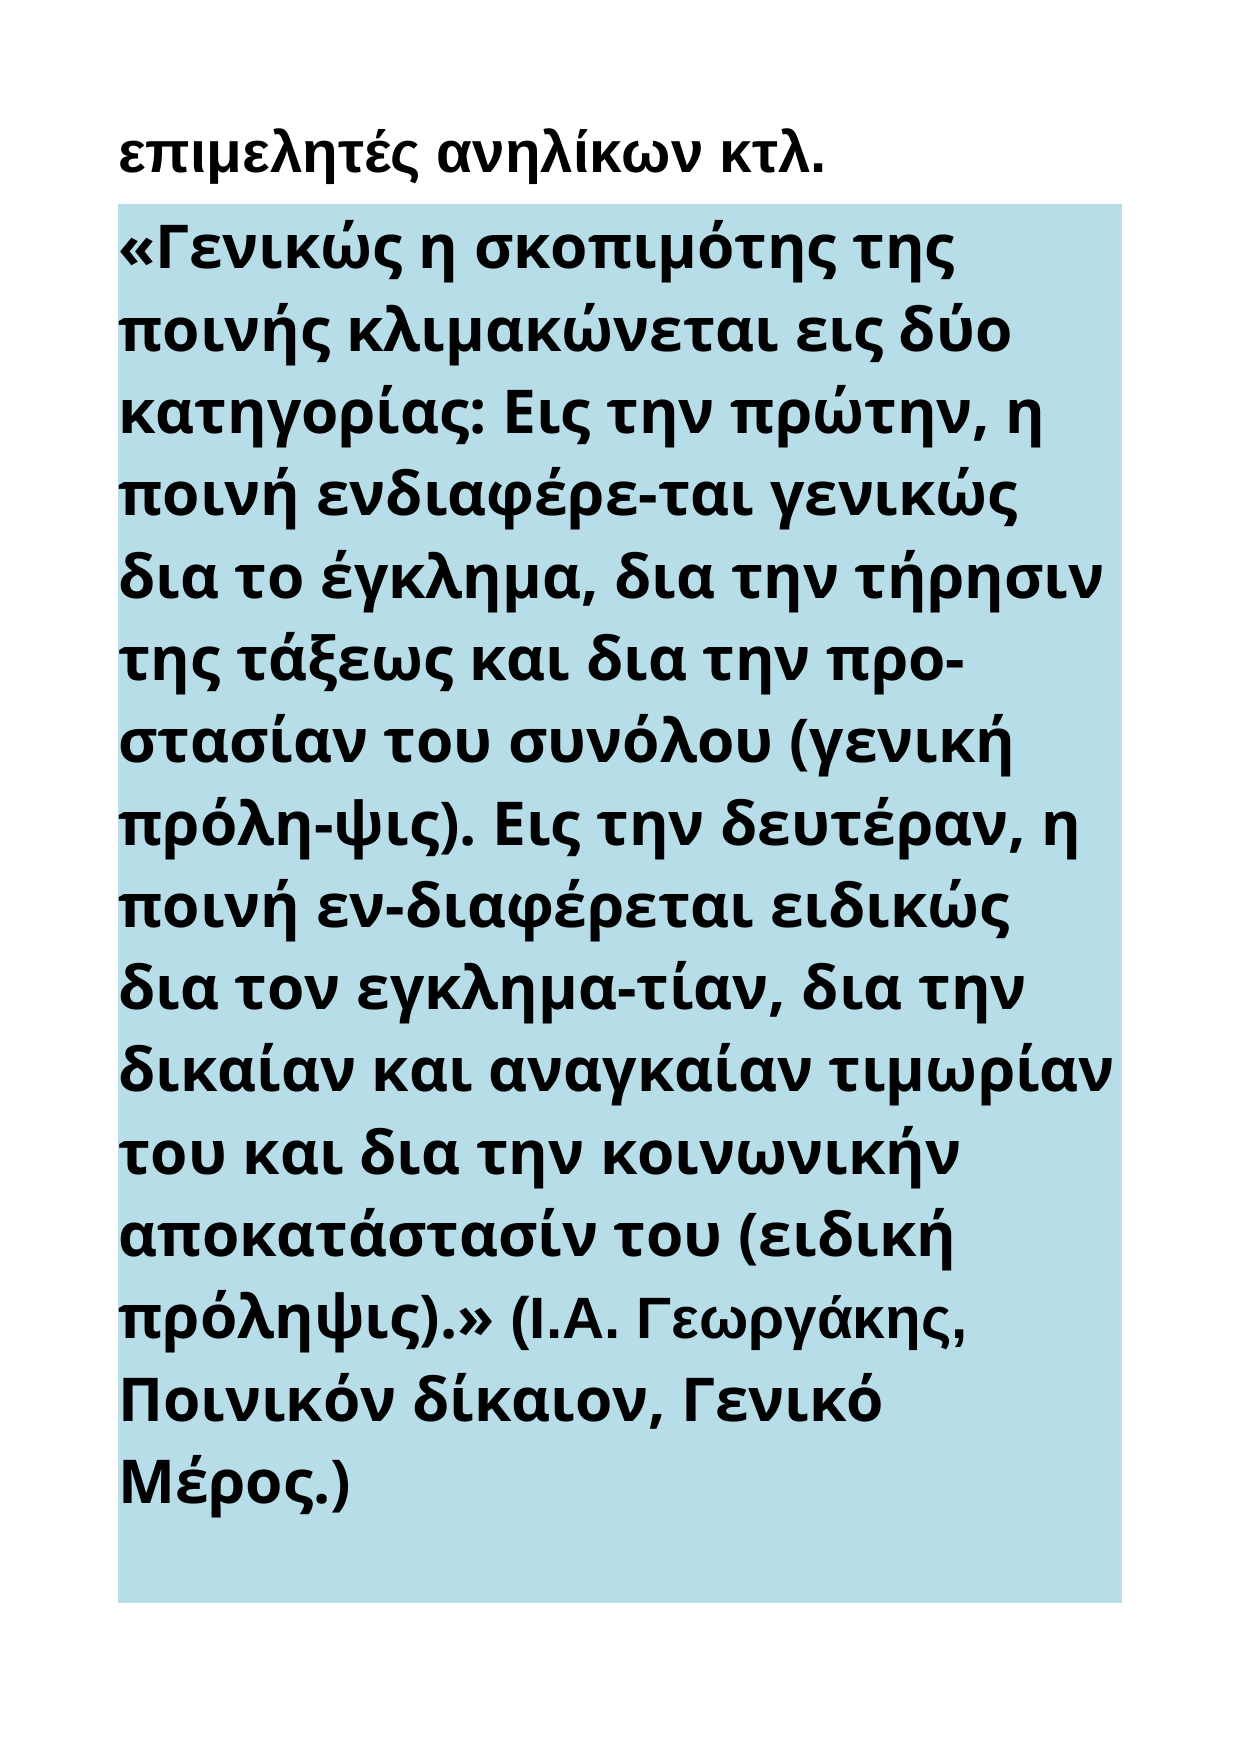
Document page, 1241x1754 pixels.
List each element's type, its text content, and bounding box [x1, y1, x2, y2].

text «Γενικώς η σκοπιμότης της ποινής κλιμακώνεται εις δύο κατηγορίας: Εις την πρώτην, η ποινή ενδιαφέρε-ται γενικώς δια το έγκλημα, δια την τήρησιν της τάξεως και δια την προ-στασίαν του συνόλου (γενική πρόλη-ψις). Εις την δευτέραν, η ποινή εν-διαφέρεται ειδικώς δια τον εγκλημα-τίαν, δια την δικαίαν και αναγκαίαν τιμωρίαν του και δια την κοινωνικήν αποκατάστασίν του (ειδική πρόληψις).» (Ι.Α. Γεωργάκης, Ποινικόν δίκαιον, Γενικό Μέρος.) [118, 204, 1122, 1521]
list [118, 118, 1122, 185]
